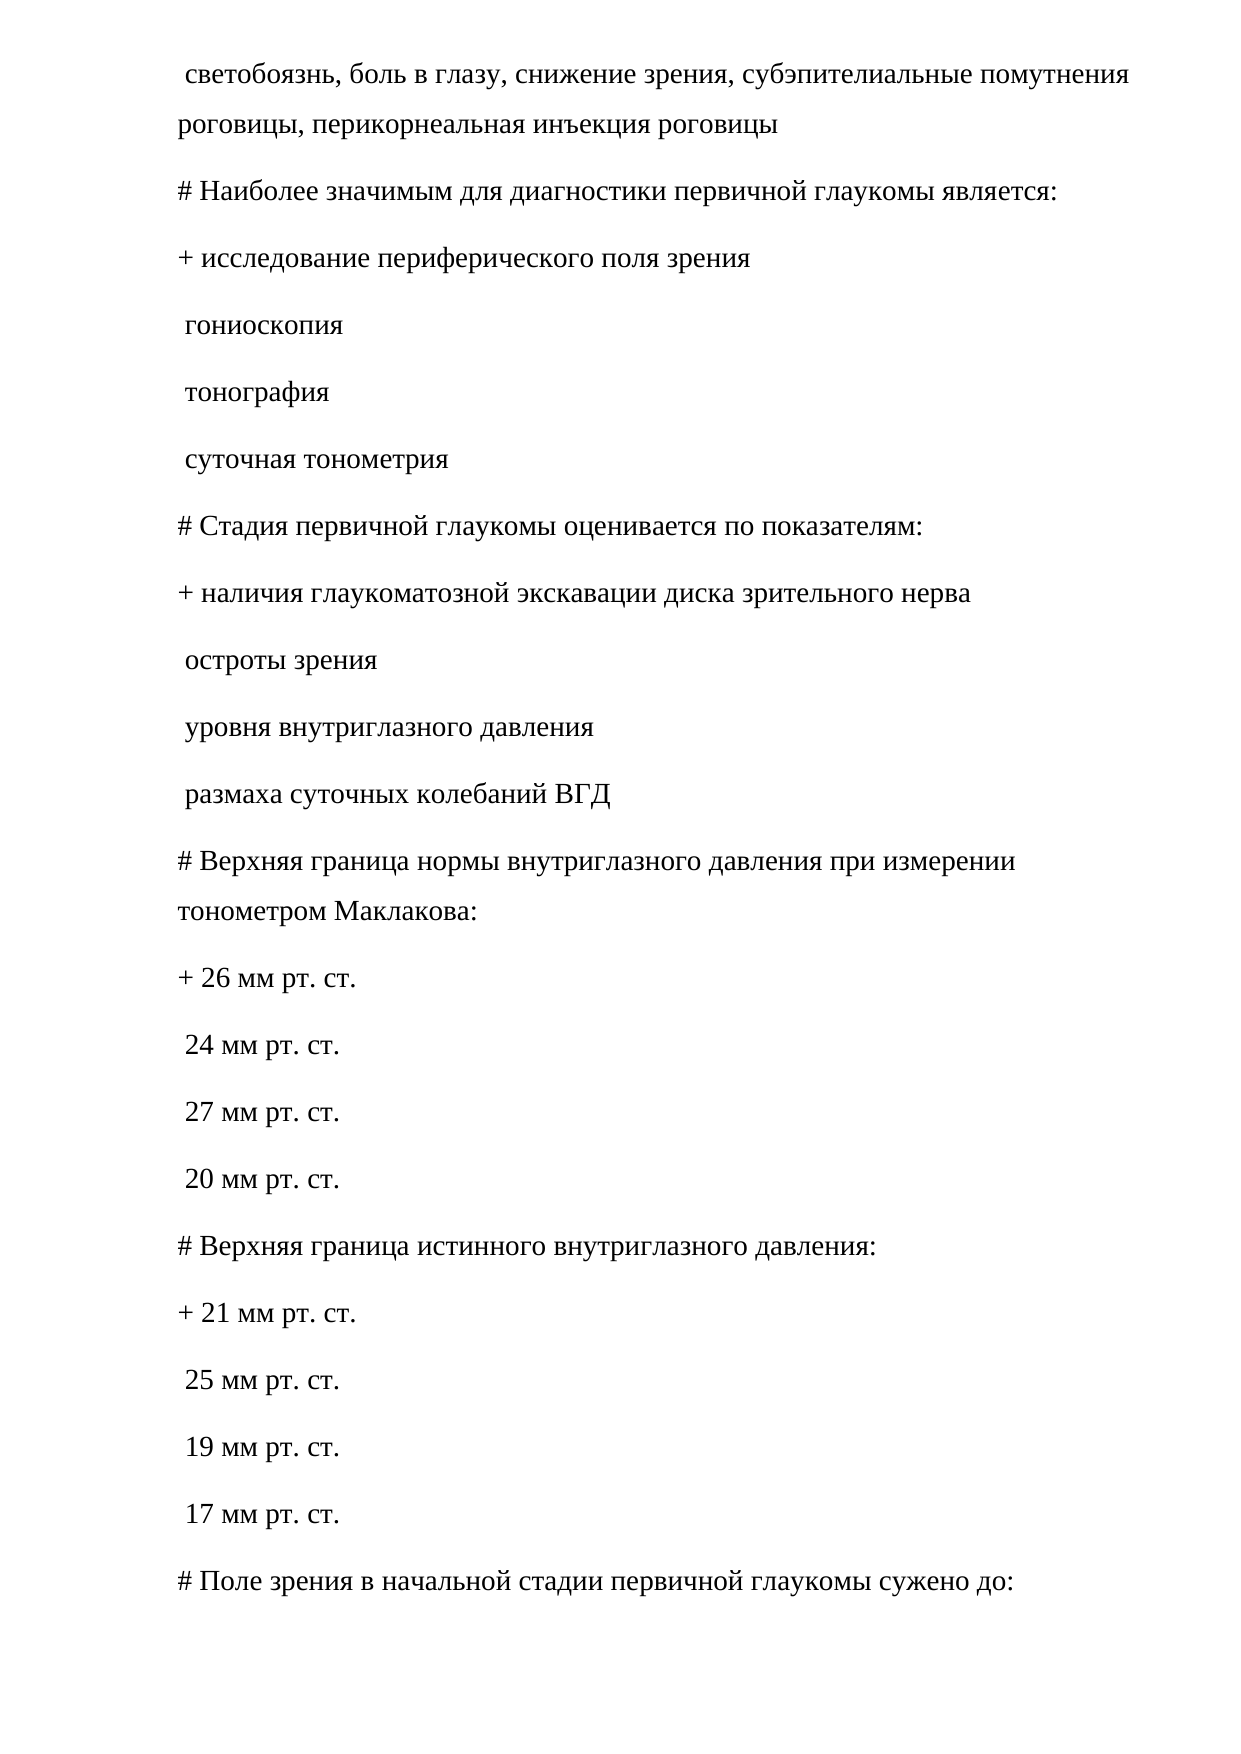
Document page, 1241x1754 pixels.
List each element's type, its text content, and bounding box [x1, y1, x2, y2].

text светобоязнь, боль в глазу, снижение зрения, субэпителиальные помутнения роговицы, перикорнеальная инъекция роговицы [177, 56, 1152, 140]
text 20 мм рт. ст. [177, 1161, 1152, 1195]
text # Наиболее значимым для диагностики первичной глаукомы является: [177, 173, 1152, 207]
text суточная тонометрия [177, 441, 1152, 475]
text + исследование периферического поля зрения [177, 240, 1152, 274]
text уровня внутриглазного давления [177, 709, 1152, 743]
text 24 мм рт. ст. [177, 1027, 1152, 1061]
text тонография [177, 374, 1152, 408]
text # Поле зрения в начальной стадии первичной глаукомы сужено до: [177, 1563, 1152, 1597]
text # Верхняя граница истинного внутриглазного давления: [177, 1228, 1152, 1262]
text 27 мм рт. ст. [177, 1094, 1152, 1128]
text гониоскопия [177, 307, 1152, 341]
text 17 мм рт. ст. [177, 1496, 1152, 1530]
text + наличия глаукоматозной экскавации диска зрительного нерва [177, 575, 1152, 609]
text 19 мм рт. ст. [177, 1429, 1152, 1463]
text # Стадия первичной глаукомы оценивается по показателям: [177, 508, 1152, 542]
text + 21 мм рт. ст. [177, 1295, 1152, 1329]
text # Верхняя граница нормы внутриглазного давления при измерении тонометром Маклакова: [177, 843, 1152, 927]
text размаха суточных колебаний ВГД [177, 776, 1152, 810]
text 25 мм рт. ст. [177, 1362, 1152, 1396]
text остроты зрения [177, 642, 1152, 676]
text + 26 мм рт. ст. [177, 961, 1152, 994]
